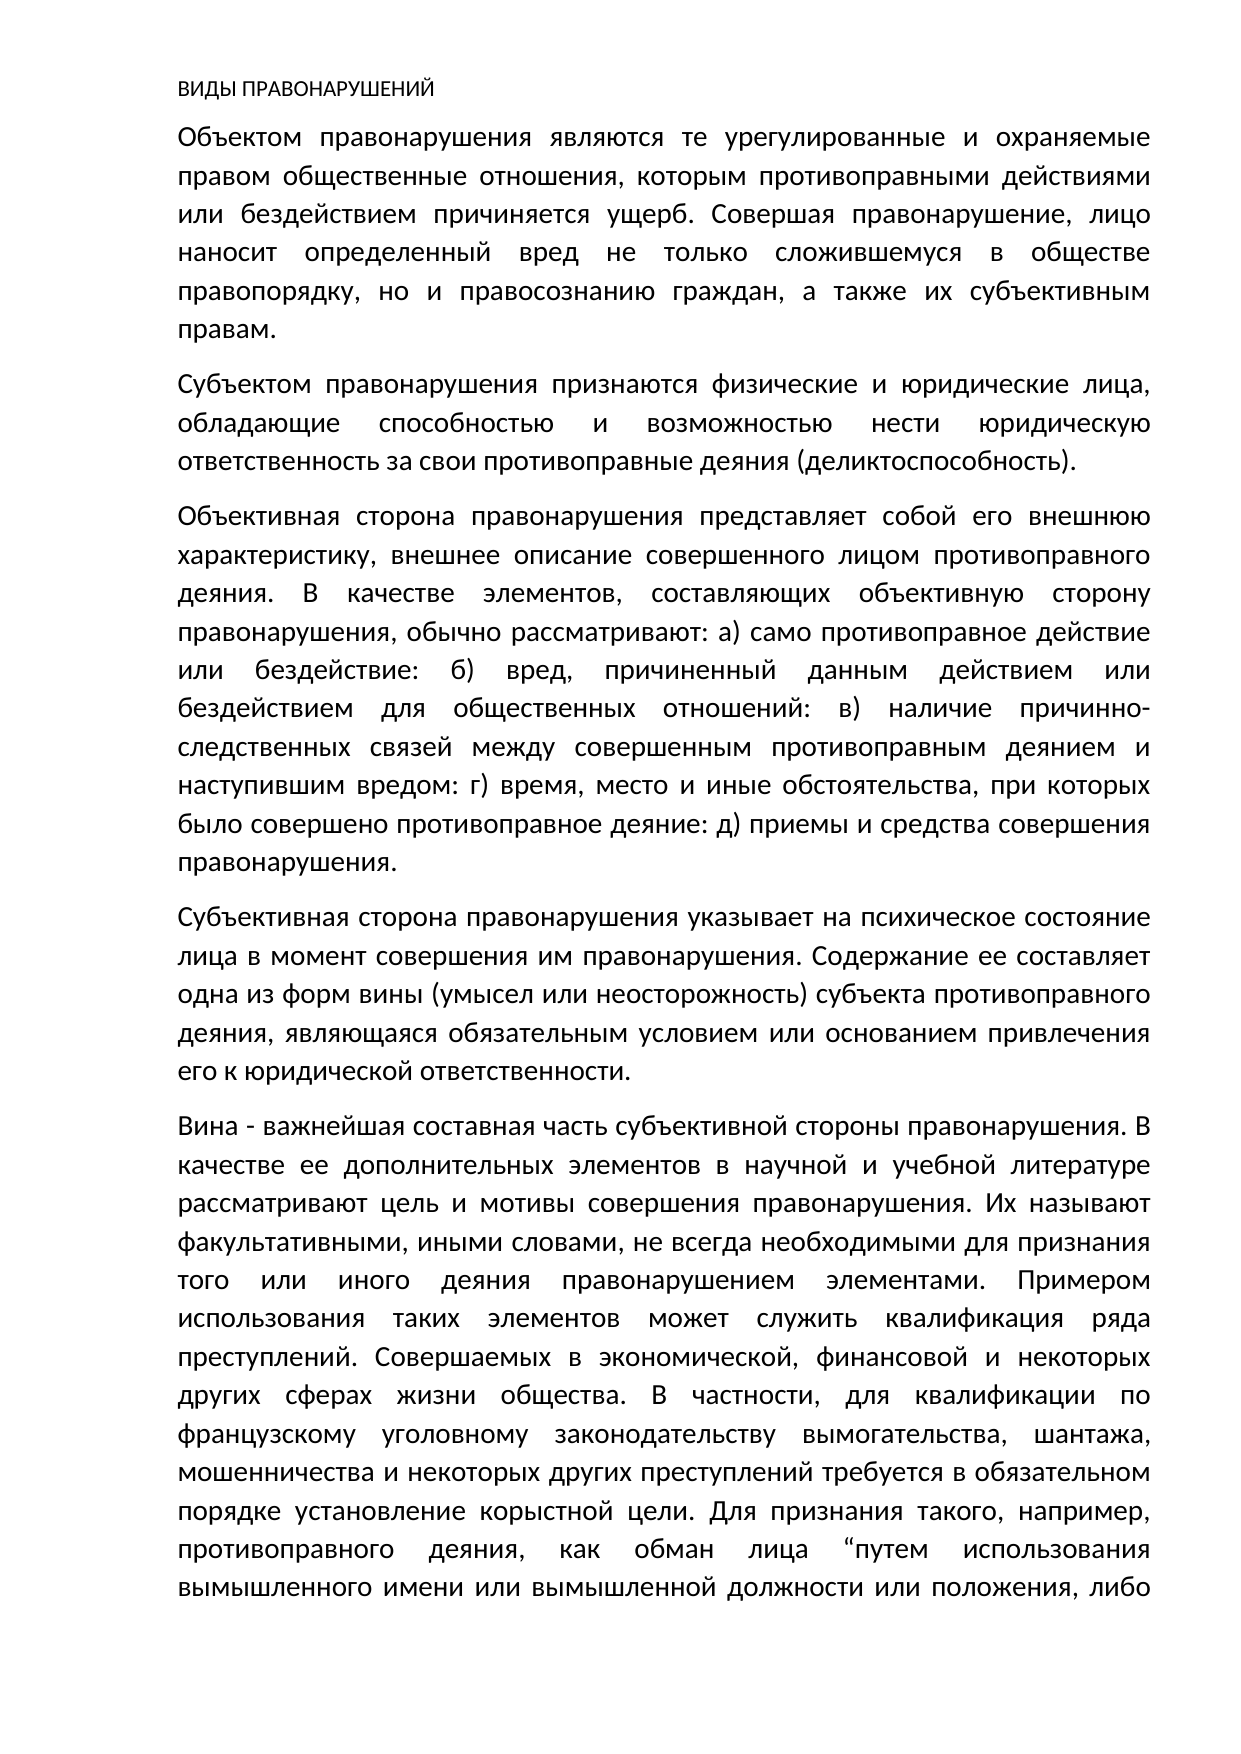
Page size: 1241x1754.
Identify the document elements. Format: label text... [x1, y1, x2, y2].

text Субъектом правонарушения признаются физические и юридические лица, обладающие способностью и возможностью нести юридическую ответственность за свои противоправные деяния (деликтоспособность). [177, 365, 1152, 478]
text Объективная сторона правонарушения представляет собой его внешнюю характеристику, внешнее описание совершенного лицом противоправного деяния. В качестве элементов, составляющих объективную сторону правонарушения, обычно рассматривают: а) само противоправное действие или бездействие: б) вред, причиненный данным действием или бездействием для общественных отношений: в) наличие причинно-следственных связей между совершенным противоправным деянием и наступившим вредом: г) время, место и иные обстоятельства, при которых было совершено противоправное деяние: д) приемы и средства совершения правонарушения. [177, 497, 1152, 879]
text Субъективная сторона правонарушения указывает на психическое состояние лица в момент совершения им правонарушения. Содержание ее составляет одна из форм вины (умысел или неосторожность) субъекта противоправного деяния, являющаяся обязательным условием или основанием привлечения его к юридической ответственности. [177, 898, 1152, 1088]
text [177, 1107, 1152, 1604]
text Объектом правонарушения являются те урегулированные и охраняемые правом общественные отношения, которым противоправными действиями или бездействием причиняется ущерб. Совершая правонарушение, лицо наносит определенный вред не только сложившемуся в обществе правопорядку, но и правосознанию граждан, а также их субъективным правам. [177, 118, 1152, 346]
